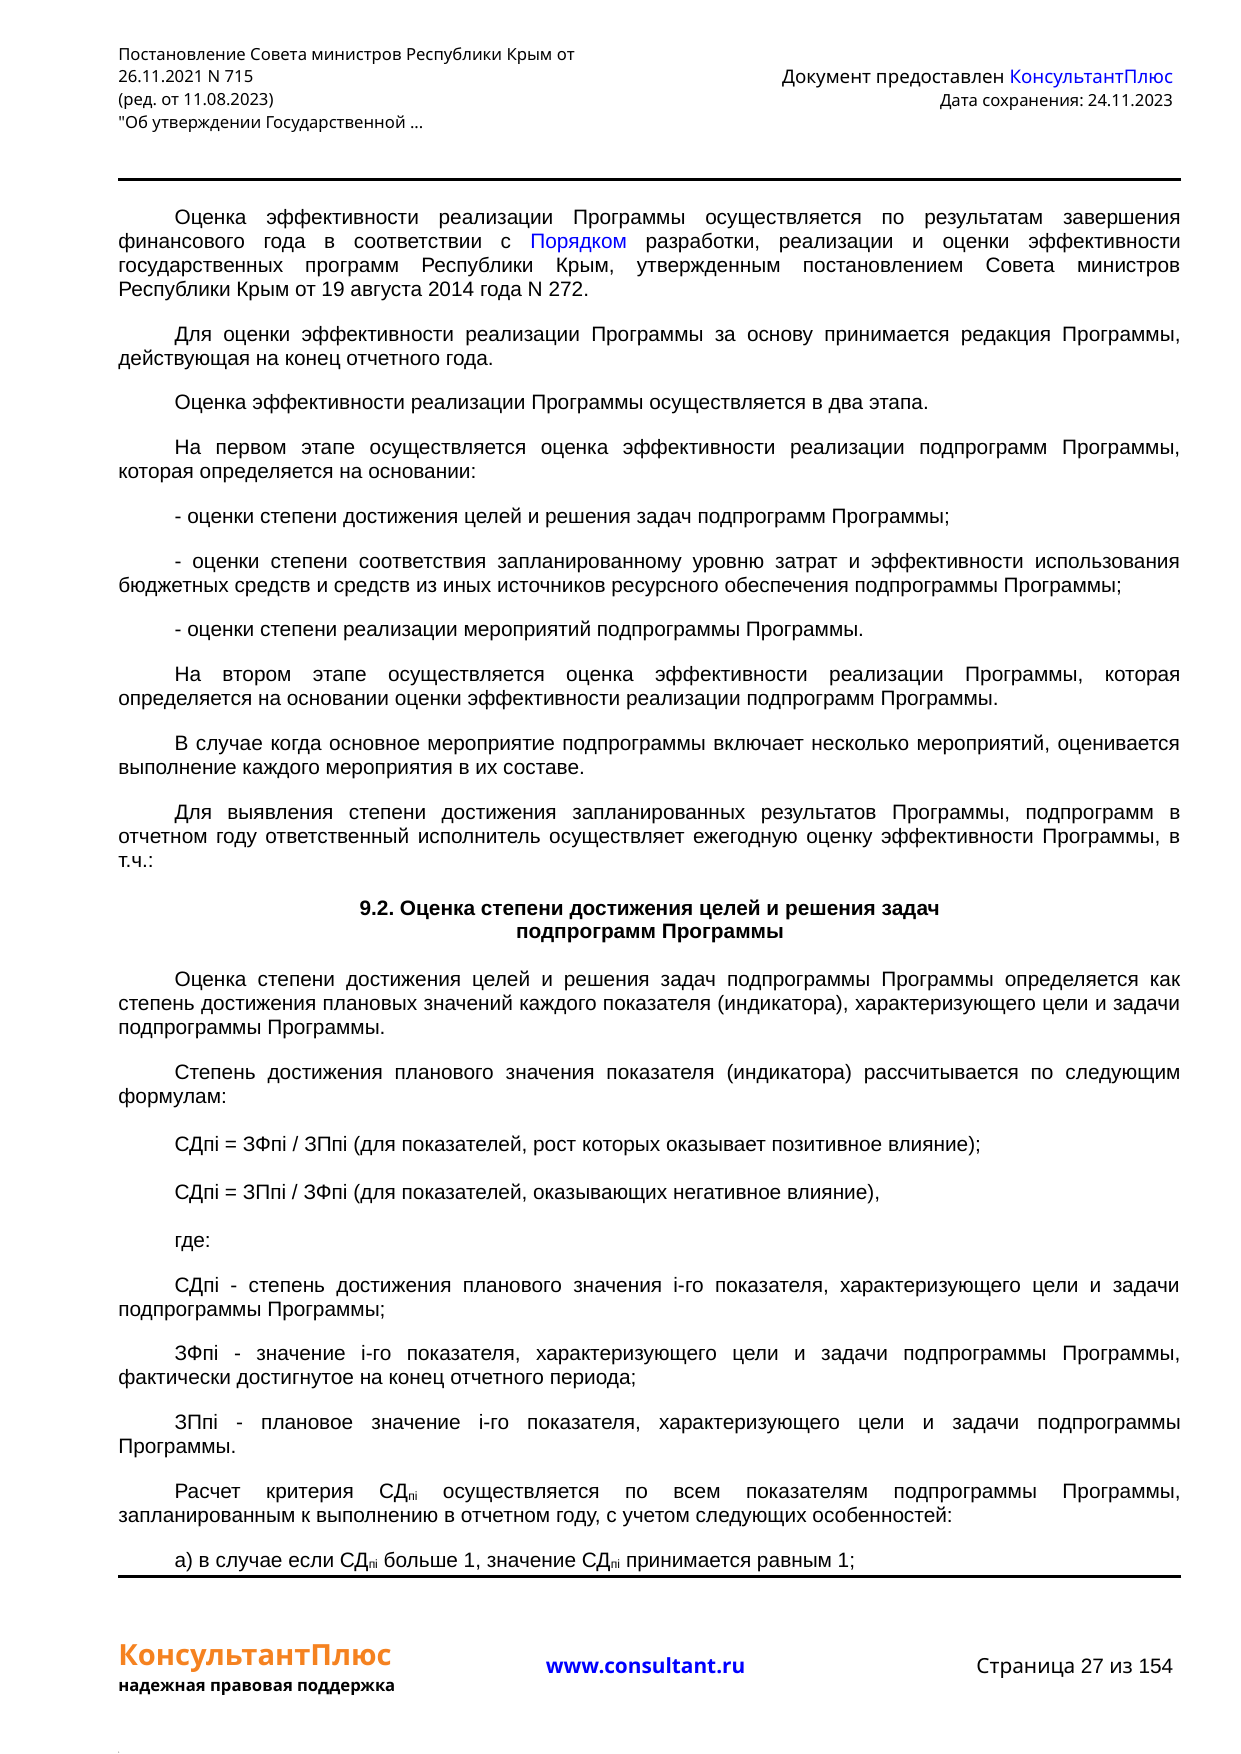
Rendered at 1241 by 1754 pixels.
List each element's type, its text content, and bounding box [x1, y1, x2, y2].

text На первом этапе осуществляется оценка эффективности реализации подпрограмм Программы, которая определяется на основании: [118, 435, 1181, 483]
text а) в случае если СДпi больше 1, значение СДпi принимается равным 1; [118, 1547, 1181, 1571]
text Для выявления степени достижения запланированных результатов Программы, подпрограмм в отчетном году ответственный исполнитель осуществляет ежегодную оценку эффективности Программы, в т.ч.: [118, 799, 1181, 871]
text где: [118, 1228, 1181, 1252]
text Оценка степени достижения целей и решения задач подпрограммы Программы определяется как степень достижения плановых значений каждого показателя (индикатора), характеризующего цели и задачи подпрограммы Программы. [118, 967, 1181, 1039]
text На втором этапе осуществляется оценка эффективности реализации Программы, которая определяется на основании оценки эффективности реализации подпрограмм Программы. [118, 662, 1181, 710]
text - оценки степени достижения целей и решения задач подпрограмм Программы; [118, 504, 1181, 528]
text ЗПпi - плановое значение i-го показателя, характеризующего цели и задачи подпрограммы Программы. [118, 1410, 1181, 1458]
title подпрограмм Программы [118, 919, 1181, 943]
text ЗФпi - значение i-го показателя, характеризующего цели и задачи подпрограммы Программы, фактически достигнутое на конец отчетного периода; [118, 1341, 1181, 1389]
text - оценки степени реализации мероприятий подпрограммы Программы. [118, 617, 1181, 641]
text Оценка эффективности реализации Программы осуществляется по результатам завершения финансового года в соответствии с Порядком разработки, реализации и оценки эффективности государственных программ Республики Крым, утвержденным постановлением Совета министров Республики Крым от 19 августа 2014 года N 272. [118, 205, 1181, 301]
text СДпi = ЗПпi / ЗФпi (для показателей, оказывающих негативное влияние), [118, 1180, 1181, 1204]
title 9.2. Оценка степени достижения целей и решения задач [118, 895, 1181, 919]
text Расчет критерия СДпi осуществляется по всем показателям подпрограммы Программы, запланированным к выполнению в отчетном году, с учетом следующих особенностей: [118, 1479, 1181, 1527]
text Степень достижения планового значения показателя (индикатора) рассчитывается по следующим формулам: [118, 1060, 1181, 1108]
text Оценка эффективности реализации Программы осуществляется в два этапа. [118, 390, 1181, 414]
text СДпi - степень достижения планового значения i-го показателя, характеризующего цели и задачи подпрограммы Программы; [118, 1272, 1181, 1320]
text Для оценки эффективности реализации Программы за основу принимается редакция Программы, действующая на конец отчетного года. [118, 321, 1181, 369]
text - оценки степени соответствия запланированному уровню затрат и эффективности использования бюджетных средств и средств из иных источников ресурсного обеспечения подпрограммы Программы; [118, 548, 1181, 596]
text В случае когда основное мероприятие подпрограммы включает несколько мероприятий, оценивается выполнение каждого мероприятия в их составе. [118, 731, 1181, 779]
text СДпi = ЗФпi / ЗПпi (для показателей, рост которых оказывает позитивное влияние); [118, 1132, 1181, 1156]
